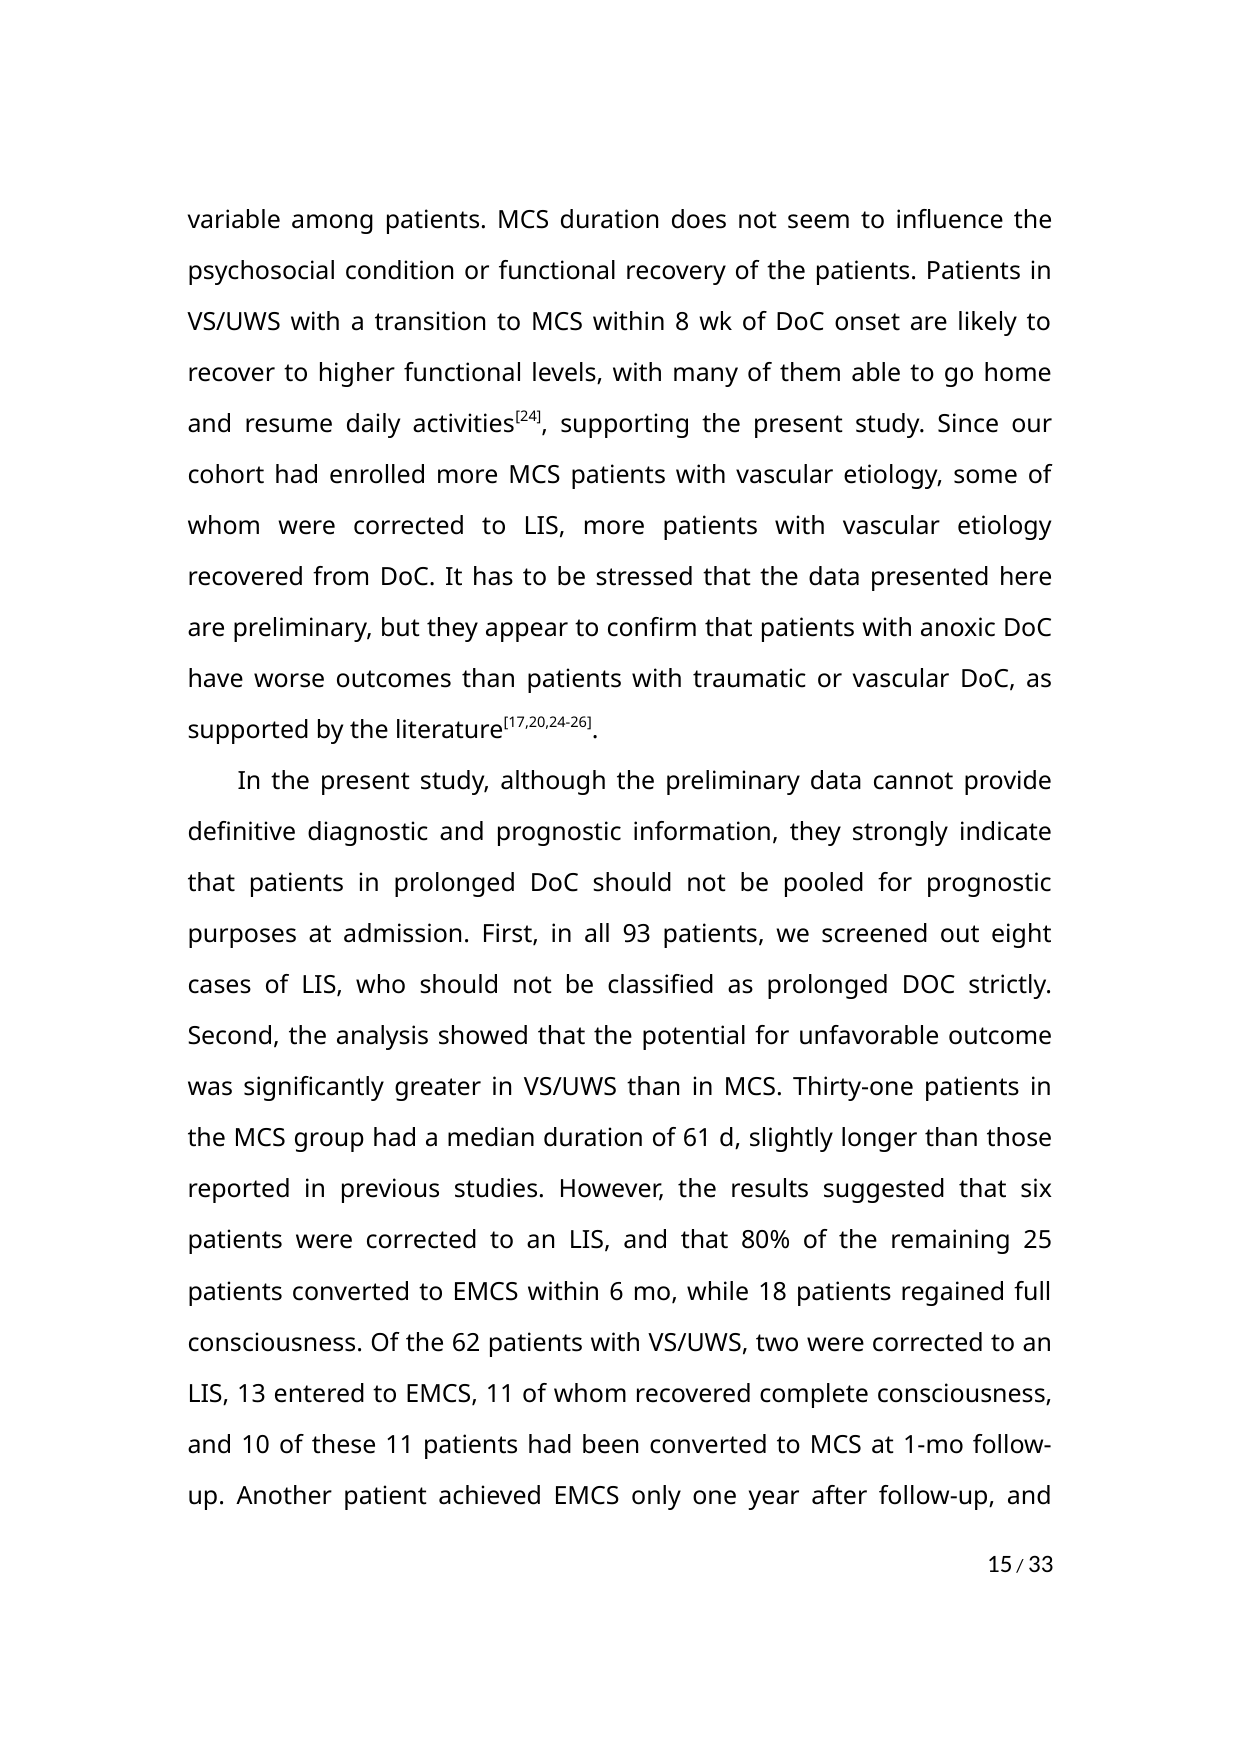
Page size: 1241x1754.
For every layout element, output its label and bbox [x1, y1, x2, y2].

text [187, 763, 1053, 1511]
text [187, 201, 1053, 746]
